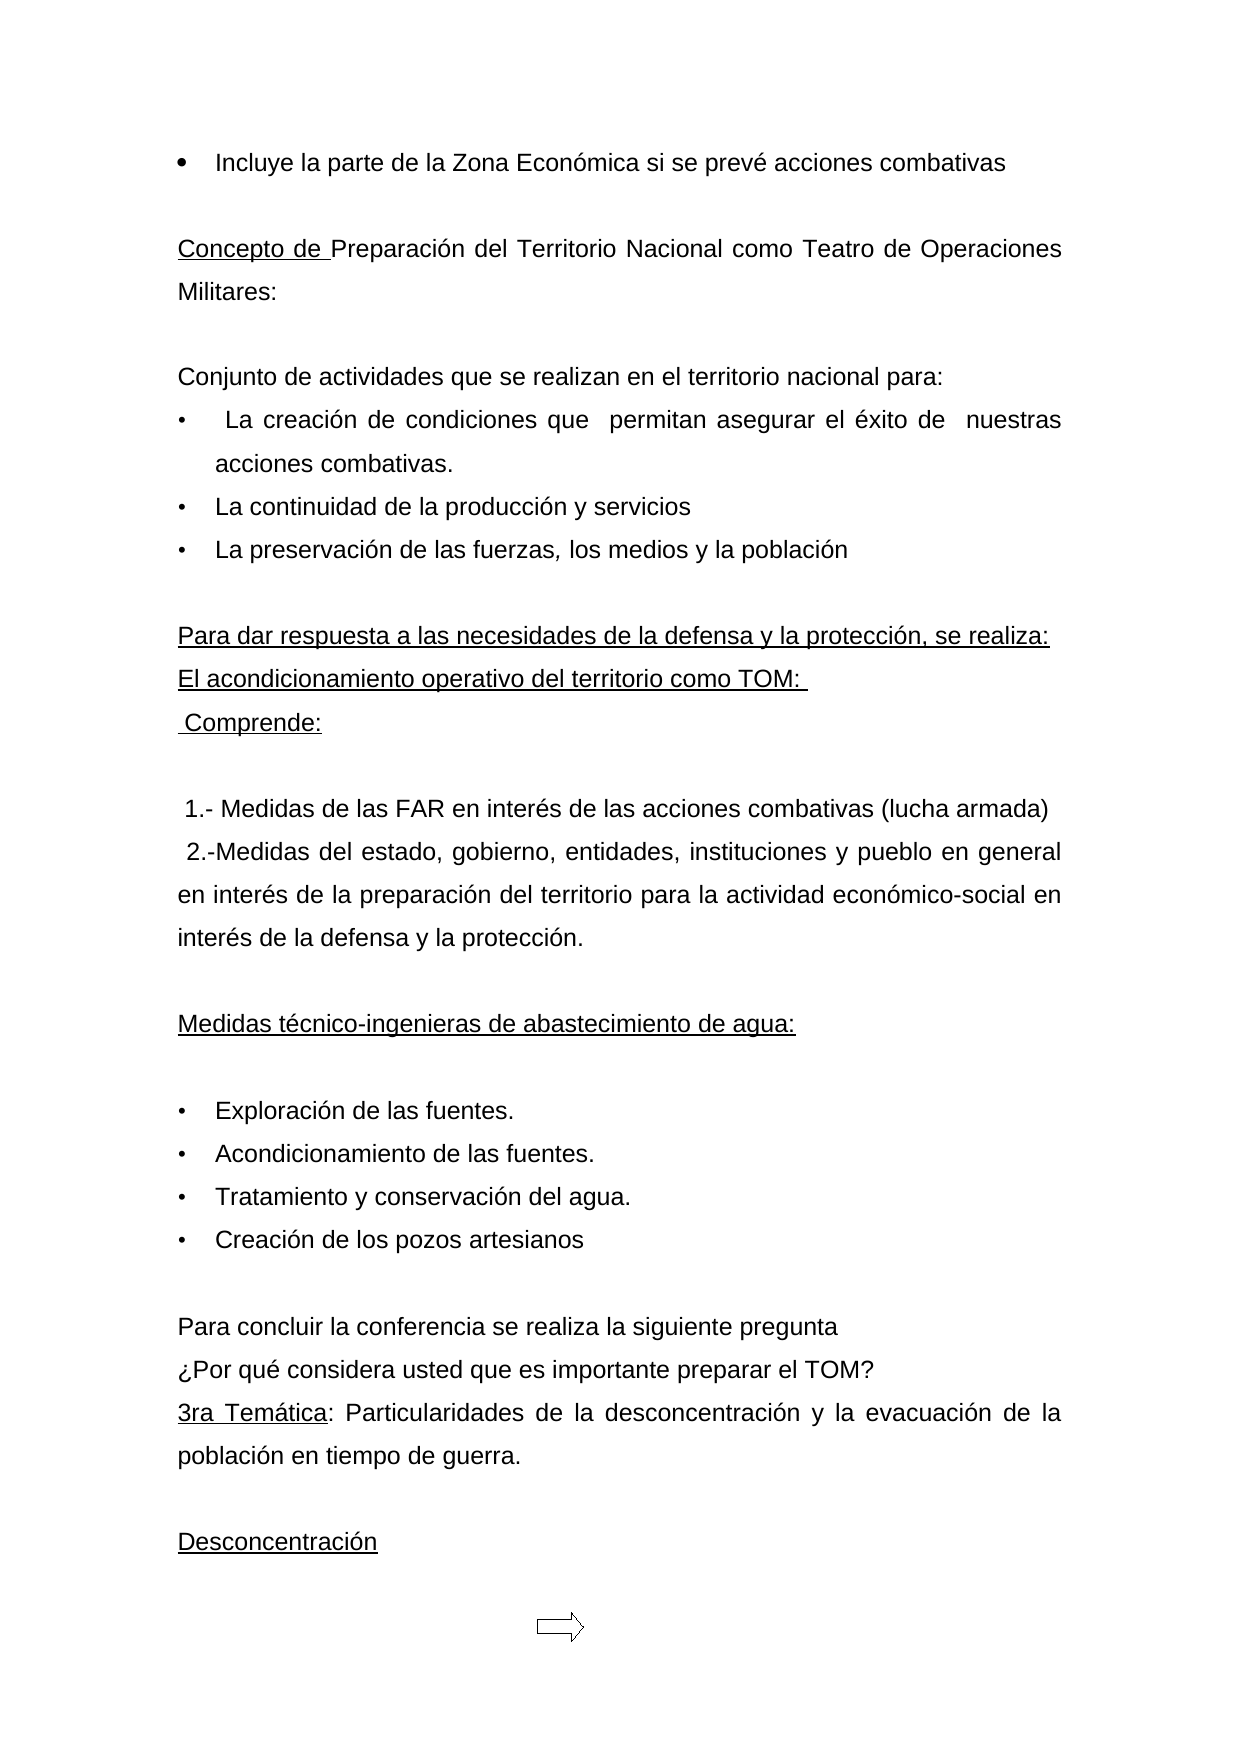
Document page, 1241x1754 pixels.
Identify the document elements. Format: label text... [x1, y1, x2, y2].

list Incluye la parte de la Zona Económica si se prevé acciones combativas [177, 148, 1063, 176]
list Creación de los pozos artesianos [177, 1225, 1063, 1254]
list La creación de condiciones que permitan asegurar el éxito de nuestras acciones combativas. [177, 405, 1063, 477]
list La preservación de las fuerzas, los medios y la población [177, 535, 1063, 564]
text ¿Por qué considera usted que es importante preparar el TOM? [177, 1355, 1063, 1383]
list La continuidad de la producción y servicios [177, 492, 1063, 521]
text Medidas técnico-ingenieras de abastecimiento de agua: [177, 1009, 1063, 1038]
text 2.-Medidas del estado, gobierno, entidades, instituciones y pueblo en general en interés de la preparación del territorio para la actividad económico-social en interés de la defensa y la protección. [177, 837, 1063, 952]
text 3ra Temática: Particularidades de la desconcentración y la evacuación de la población en tiempo de guerra. [177, 1398, 1063, 1470]
text El acondicionamiento operativo del territorio como TOM: [177, 664, 1063, 693]
text Para dar respuesta a las necesidades de la defensa y la protección, se realiza: [177, 621, 1063, 650]
list Acondicionamiento de las fuentes. [177, 1139, 1063, 1168]
text Comprende: [177, 707, 1063, 736]
text Desconcentración [177, 1527, 1063, 1556]
text Conjunto de actividades que se realizan en el territorio nacional para: [177, 362, 1063, 391]
text Para concluir la conferencia se realiza la siguiente pregunta [177, 1312, 1063, 1340]
list Exploración de las fuentes. [177, 1096, 1063, 1124]
text Concepto de Preparación del Territorio Nacional como Teatro de Operaciones Militares: [177, 234, 1063, 306]
text 1.- Medidas de las FAR en interés de las acciones combativas (lucha armada) [177, 794, 1063, 822]
list Tratamiento y conservación del agua. [177, 1182, 1063, 1211]
